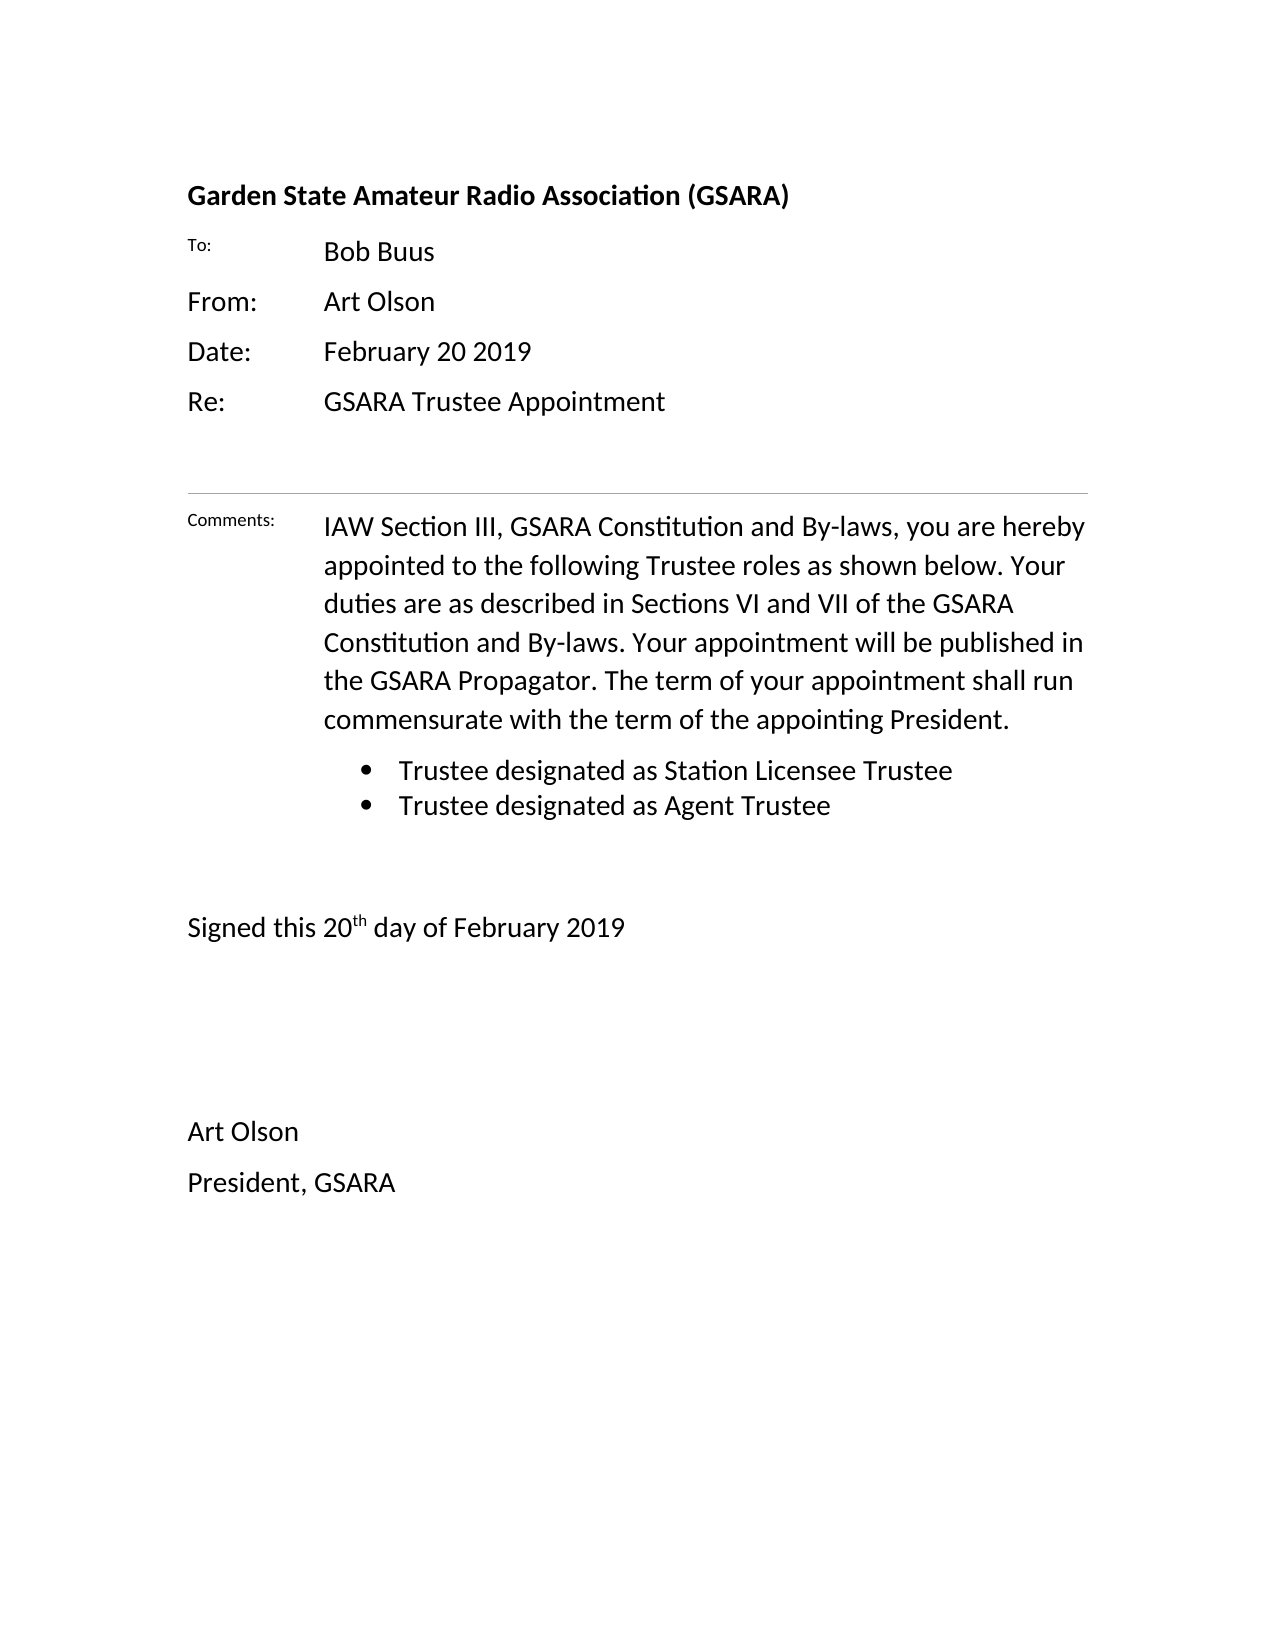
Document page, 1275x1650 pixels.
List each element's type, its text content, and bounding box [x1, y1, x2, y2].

table_cell [188, 494, 324, 858]
table_cell IAW Section III, GSARA Constitution and By-laws, you are hereby appointed to the following Trustee roles as shown below. Your duties are as described in Sections VI and VII of the GSARA Constitution and By-laws. Your appointment will be published in the GSARA Propagator. The term of your appointment shall run commensurate with the term of the appointing President. Trustee designated as Station Licensee Trustee Trustee designated as Agent Trustee [324, 494, 1087, 858]
table_cell GSARA Trustee Appointment [324, 383, 1087, 492]
table_header Garden State Amateur Radio Association (GSARA) [188, 177, 1087, 233]
table_cell [188, 383, 324, 492]
table_cell [188, 283, 324, 333]
table_cell Art Olson [324, 283, 1087, 333]
table_cell February 20 2019 [324, 333, 1087, 383]
text Signed this 20th day of February 2019 [187, 909, 1087, 945]
text Art Olson [187, 1113, 1087, 1149]
table_cell [188, 333, 324, 383]
text President, GSARA [187, 1164, 1087, 1200]
table_header Bob Buus [324, 233, 1087, 283]
